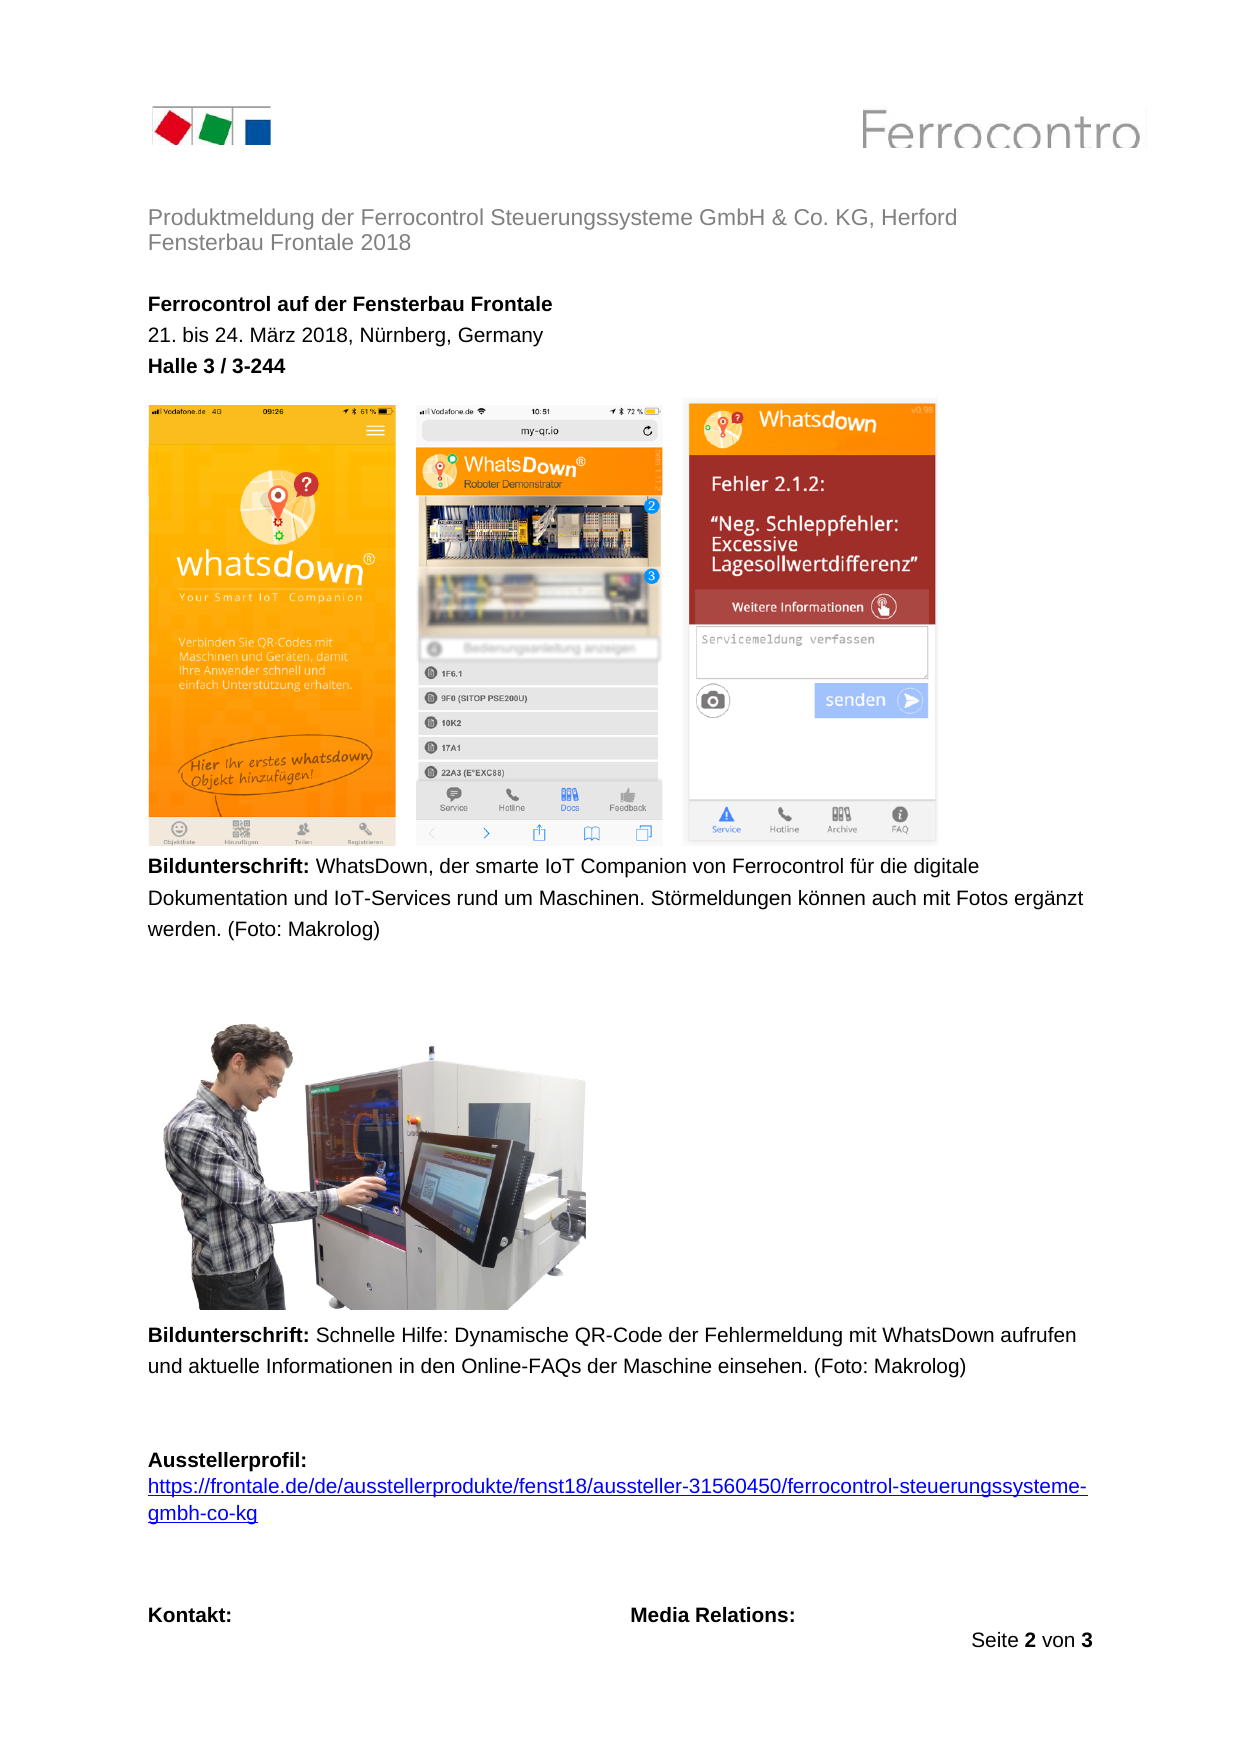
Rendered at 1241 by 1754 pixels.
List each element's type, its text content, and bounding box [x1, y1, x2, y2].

text Bildunterschrift: WhatsDown, der smarte IoT Companion von Ferrocontrol für die digitale Dokumentation und IoT-Services rund um Maschinen. Störmeldungen können auch mit Fotos ergänzt werden. (Foto: Makrolog) [148, 849, 1092, 942]
text 21. bis 24. März 2018, Nürnberg, Germany [148, 317, 1092, 349]
picture [862, 106, 1147, 147]
picture [148, 405, 396, 846]
text Ferrocontrol auf der Fensterbau Frontale [148, 286, 1092, 317]
text https://frontale.de/de/ausstellerprodukte/fenst18/aussteller-31560450/ferrocontrol-steuerungssysteme-gmbh-co-kg [148, 1474, 1092, 1525]
text Halle 3 / 3-244 [148, 349, 1092, 380]
text Ausstellerprofil: [148, 1442, 1092, 1474]
picture [151, 106, 271, 144]
picture [682, 395, 939, 846]
picture [416, 405, 663, 846]
picture [151, 986, 586, 1310]
text Bildunterschrift: Schnelle Hilfe: Dynamische QR-Code der Fehlermeldung mit WhatsDown aufrufen und aktuelle Informationen in den Online-FAQs der Maschine einsehen. (Foto: Makrolog) [148, 1317, 1092, 1380]
